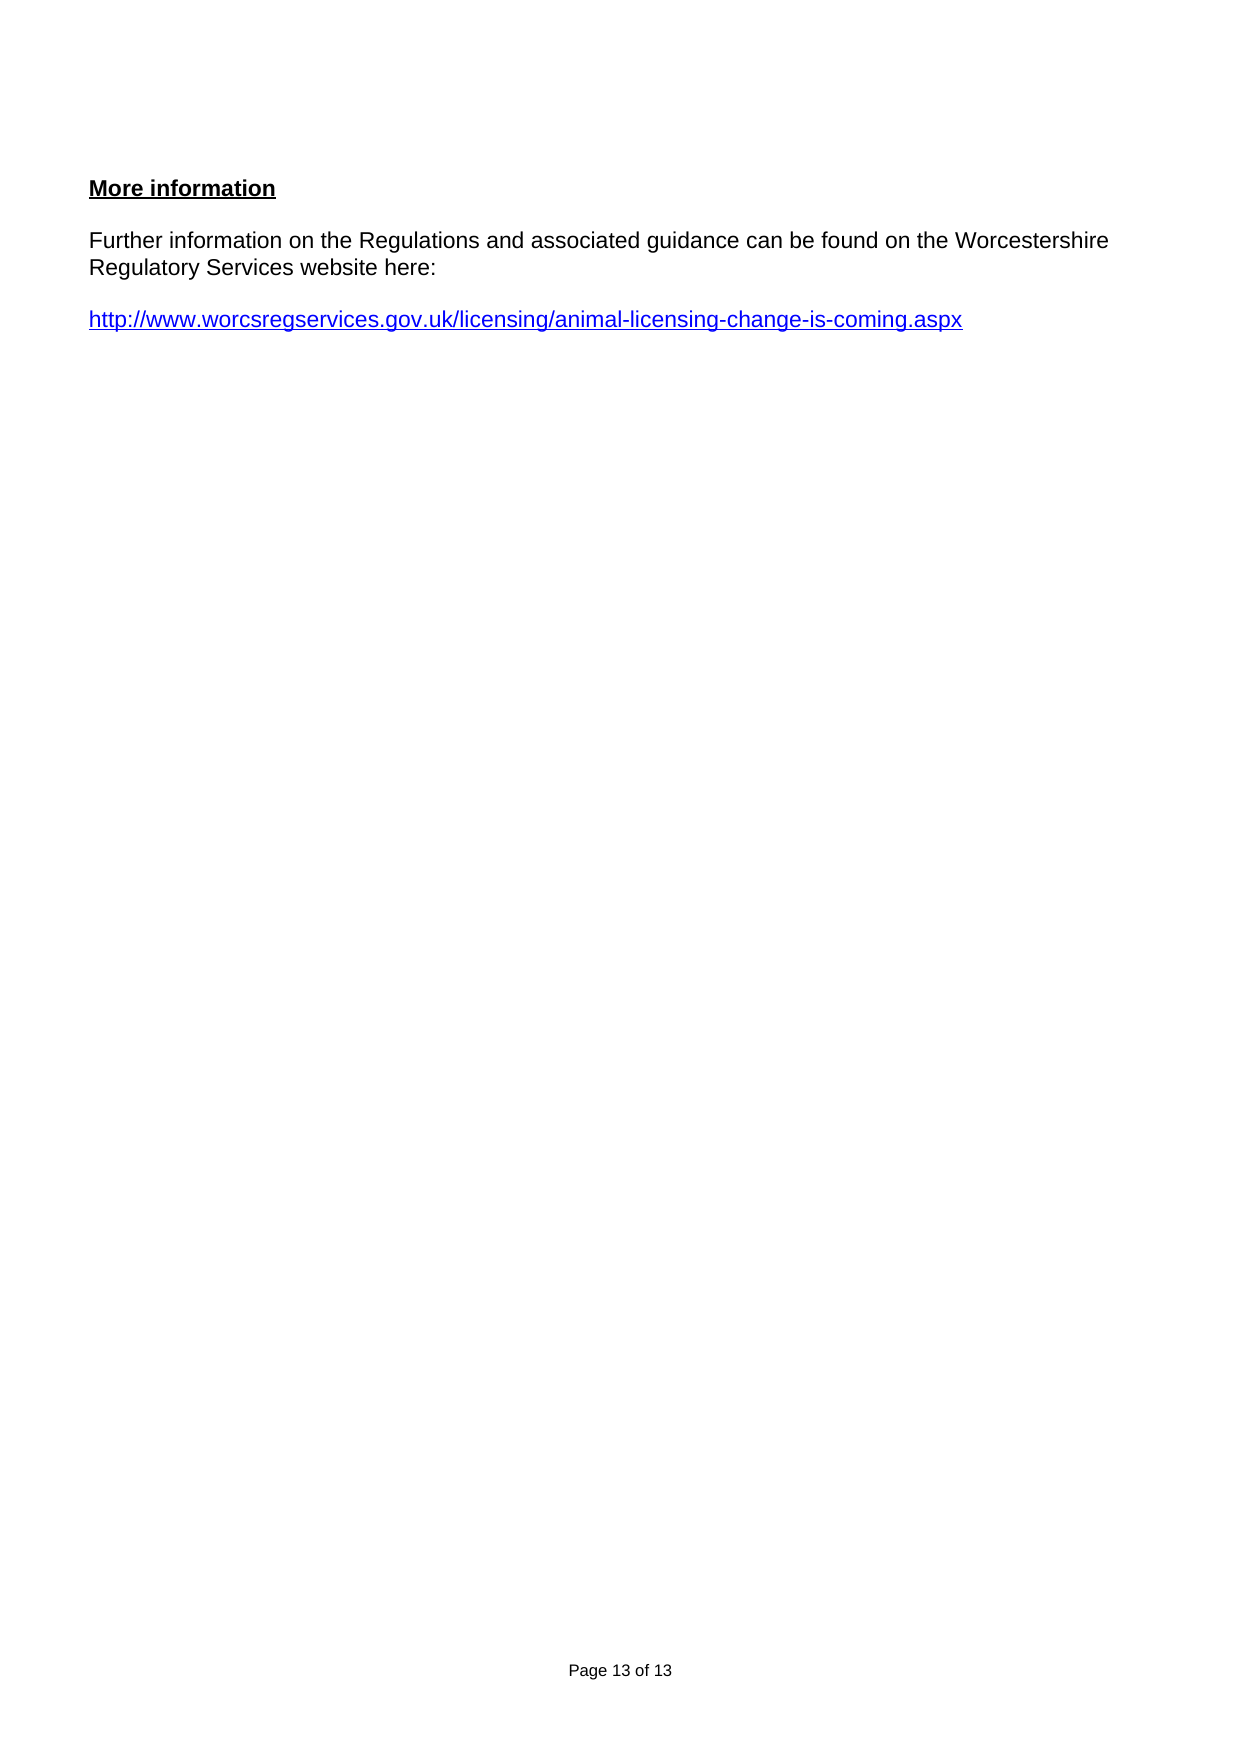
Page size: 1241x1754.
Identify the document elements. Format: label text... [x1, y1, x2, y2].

text http://www.worcsregservices.gov.uk/licensing/animal-licensing-change-is-coming.aspx [89, 306, 1152, 333]
text More information [89, 174, 1152, 201]
text Further information on the Regulations and associated guidance can be found on the Worcestershire Regulatory Services website here: [89, 227, 1152, 280]
